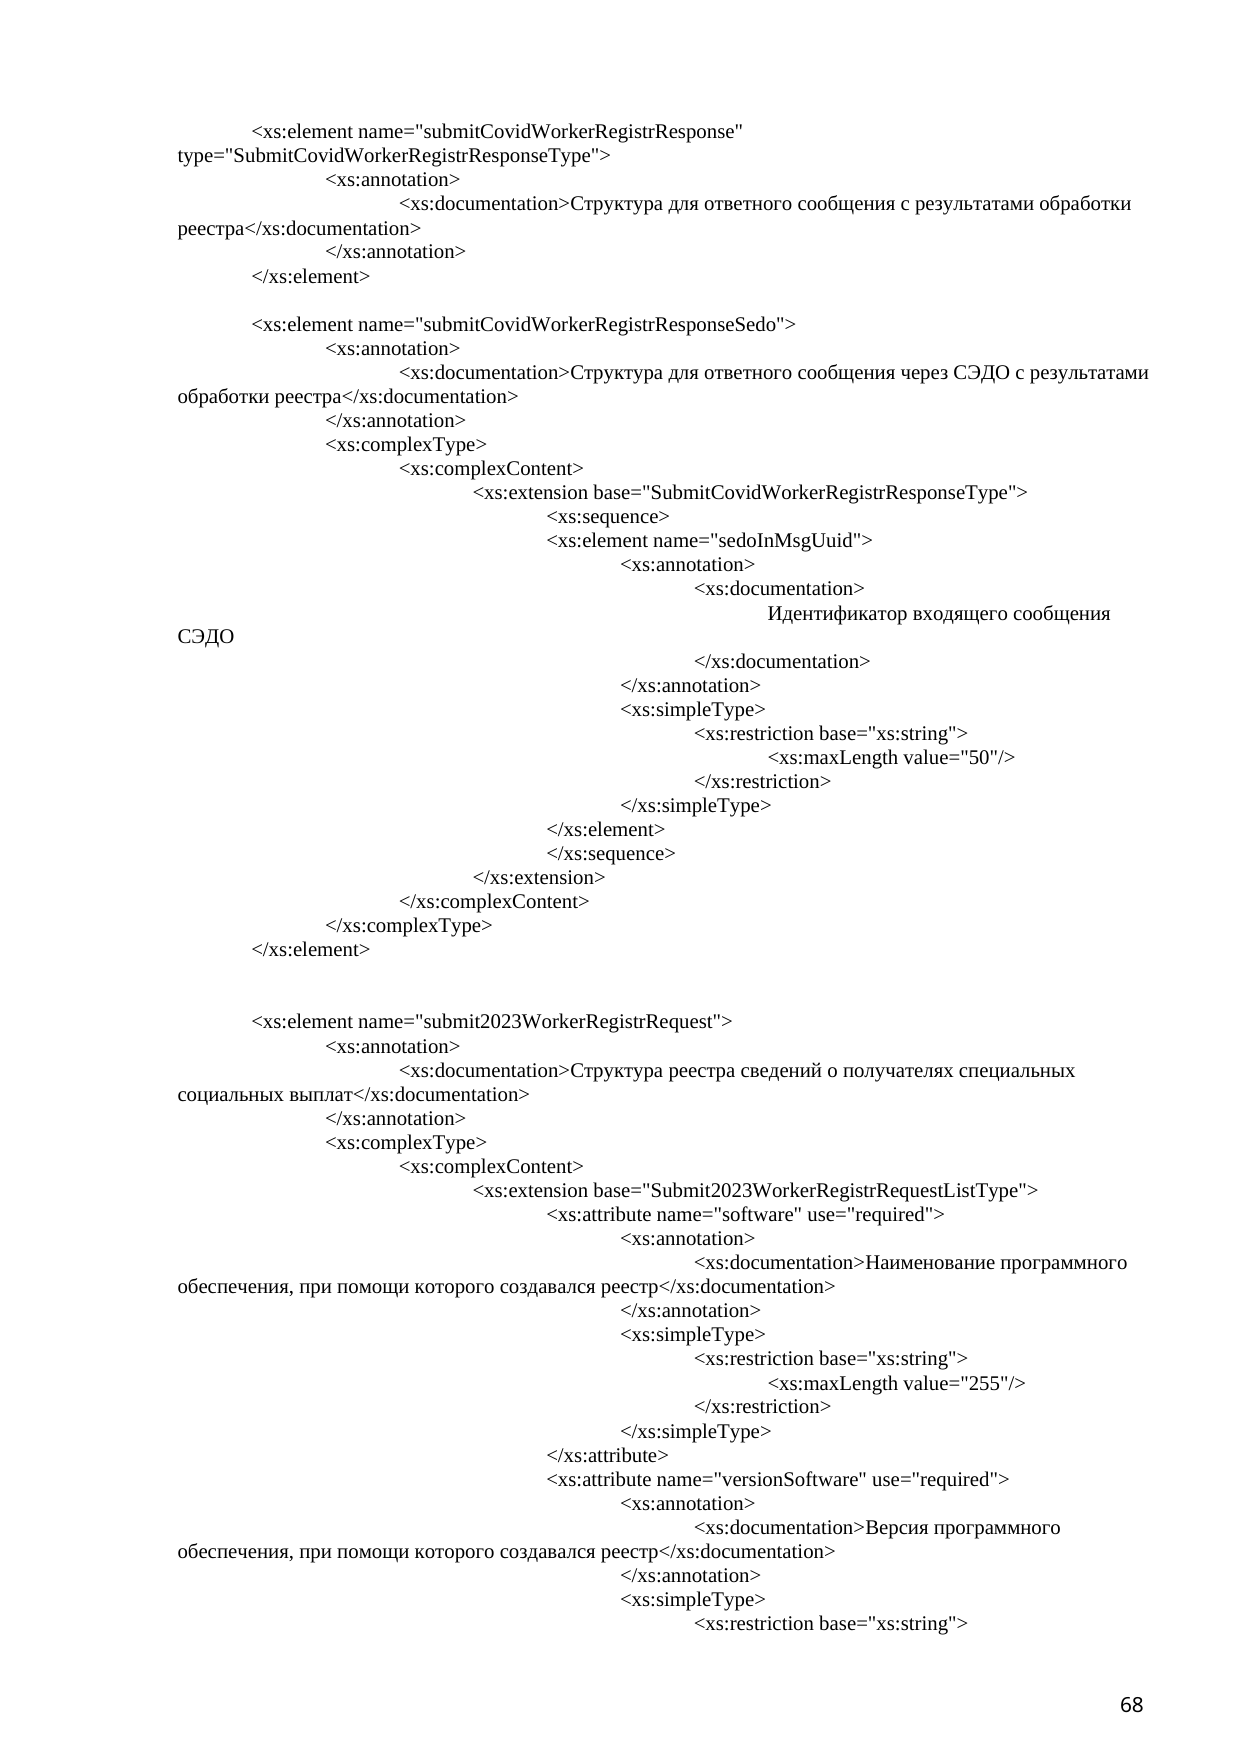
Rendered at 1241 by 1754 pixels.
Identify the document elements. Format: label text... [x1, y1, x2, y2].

text <xs:annotation> [177, 336, 1152, 360]
text <xs:documentation>Структура реестра сведений о получателях специальных социальных выплат</xs:documentation> [177, 1058, 1152, 1106]
text <xs:attribute name="versionSoftware" use="required"> [177, 1467, 1152, 1491]
text <xs:annotation> [177, 167, 1152, 191]
text <xs:documentation>Версия программного обеспечения, при помощи которого создавался реестр</xs:documentation> [177, 1515, 1152, 1563]
text <xs:complexType> [177, 432, 1152, 456]
text <xs:documentation>Структура для ответного сообщения через СЭДО с результатами обработки реестра</xs:documentation> [177, 360, 1152, 408]
text Идентификатор входящего сообщения СЭДО [177, 600, 1152, 648]
text <xs:documentation>Структура для ответного сообщения с результатами обработки реестра</xs:documentation> [177, 191, 1152, 239]
text </xs:complexContent> [177, 889, 1152, 913]
text <xs:documentation> [177, 576, 1152, 600]
text </xs:restriction> [177, 769, 1152, 793]
text <xs:simpleType> [177, 1587, 1152, 1611]
text </xs:annotation> [177, 673, 1152, 697]
text <xs:maxLength value="255"/> [177, 1370, 1152, 1394]
text <xs:element name="submitCovidWorkerRegistrResponseSedo"> [177, 312, 1152, 336]
text <xs:restriction base="xs:string"> [177, 1346, 1152, 1370]
text </xs:complexType> [177, 913, 1152, 937]
text <xs:annotation> [177, 1491, 1152, 1515]
text <xs:element name="submitCovidWorkerRegistrResponse" type="SubmitCovidWorkerRegistrResponseType"> [177, 119, 1152, 167]
text </xs:extension> [177, 865, 1152, 889]
text <xs:annotation> [177, 552, 1152, 576]
text <xs:extension base="Submit2023WorkerRegistrRequestListType"> [177, 1178, 1152, 1202]
text <xs:restriction base="xs:string"> [177, 1611, 1152, 1635]
text </xs:documentation> [177, 648, 1152, 673]
text <xs:complexContent> [177, 456, 1152, 480]
text </xs:element> [177, 817, 1152, 841]
text </xs:sequence> [177, 841, 1152, 865]
text <xs:complexType> [177, 1130, 1152, 1154]
text </xs:annotation> [177, 408, 1152, 432]
text <xs:annotation> [177, 1226, 1152, 1250]
text <xs:complexContent> [177, 1154, 1152, 1178]
text </xs:element> [177, 937, 1152, 961]
text <xs:simpleType> [177, 697, 1152, 721]
text </xs:annotation> [177, 1298, 1152, 1322]
text </xs:attribute> [177, 1443, 1152, 1467]
text </xs:annotation> [177, 239, 1152, 263]
text </xs:annotation> [177, 1106, 1152, 1130]
text <xs:simpleType> [177, 1322, 1152, 1346]
text </xs:simpleType> [177, 1418, 1152, 1443]
text <xs:element name="submit2023WorkerRegistrRequest"> [177, 1009, 1152, 1033]
text <xs:attribute name="software" use="required"> [177, 1202, 1152, 1226]
text </xs:restriction> [177, 1394, 1152, 1418]
text </xs:element> [177, 263, 1152, 288]
text </xs:simpleType> [177, 793, 1152, 817]
text <xs:restriction base="xs:string"> [177, 721, 1152, 745]
text <xs:maxLength value="50"/> [177, 745, 1152, 769]
text <xs:annotation> [177, 1033, 1152, 1058]
text <xs:element name="sedoInMsgUuid"> [177, 528, 1152, 552]
text <xs:extension base="SubmitCovidWorkerRegistrResponseType"> [177, 480, 1152, 504]
text <xs:documentation>Наименование программного обеспечения, при помощи которого создавался реестр</xs:documentation> [177, 1250, 1152, 1298]
text </xs:annotation> [177, 1563, 1152, 1587]
text <xs:sequence> [177, 504, 1152, 528]
